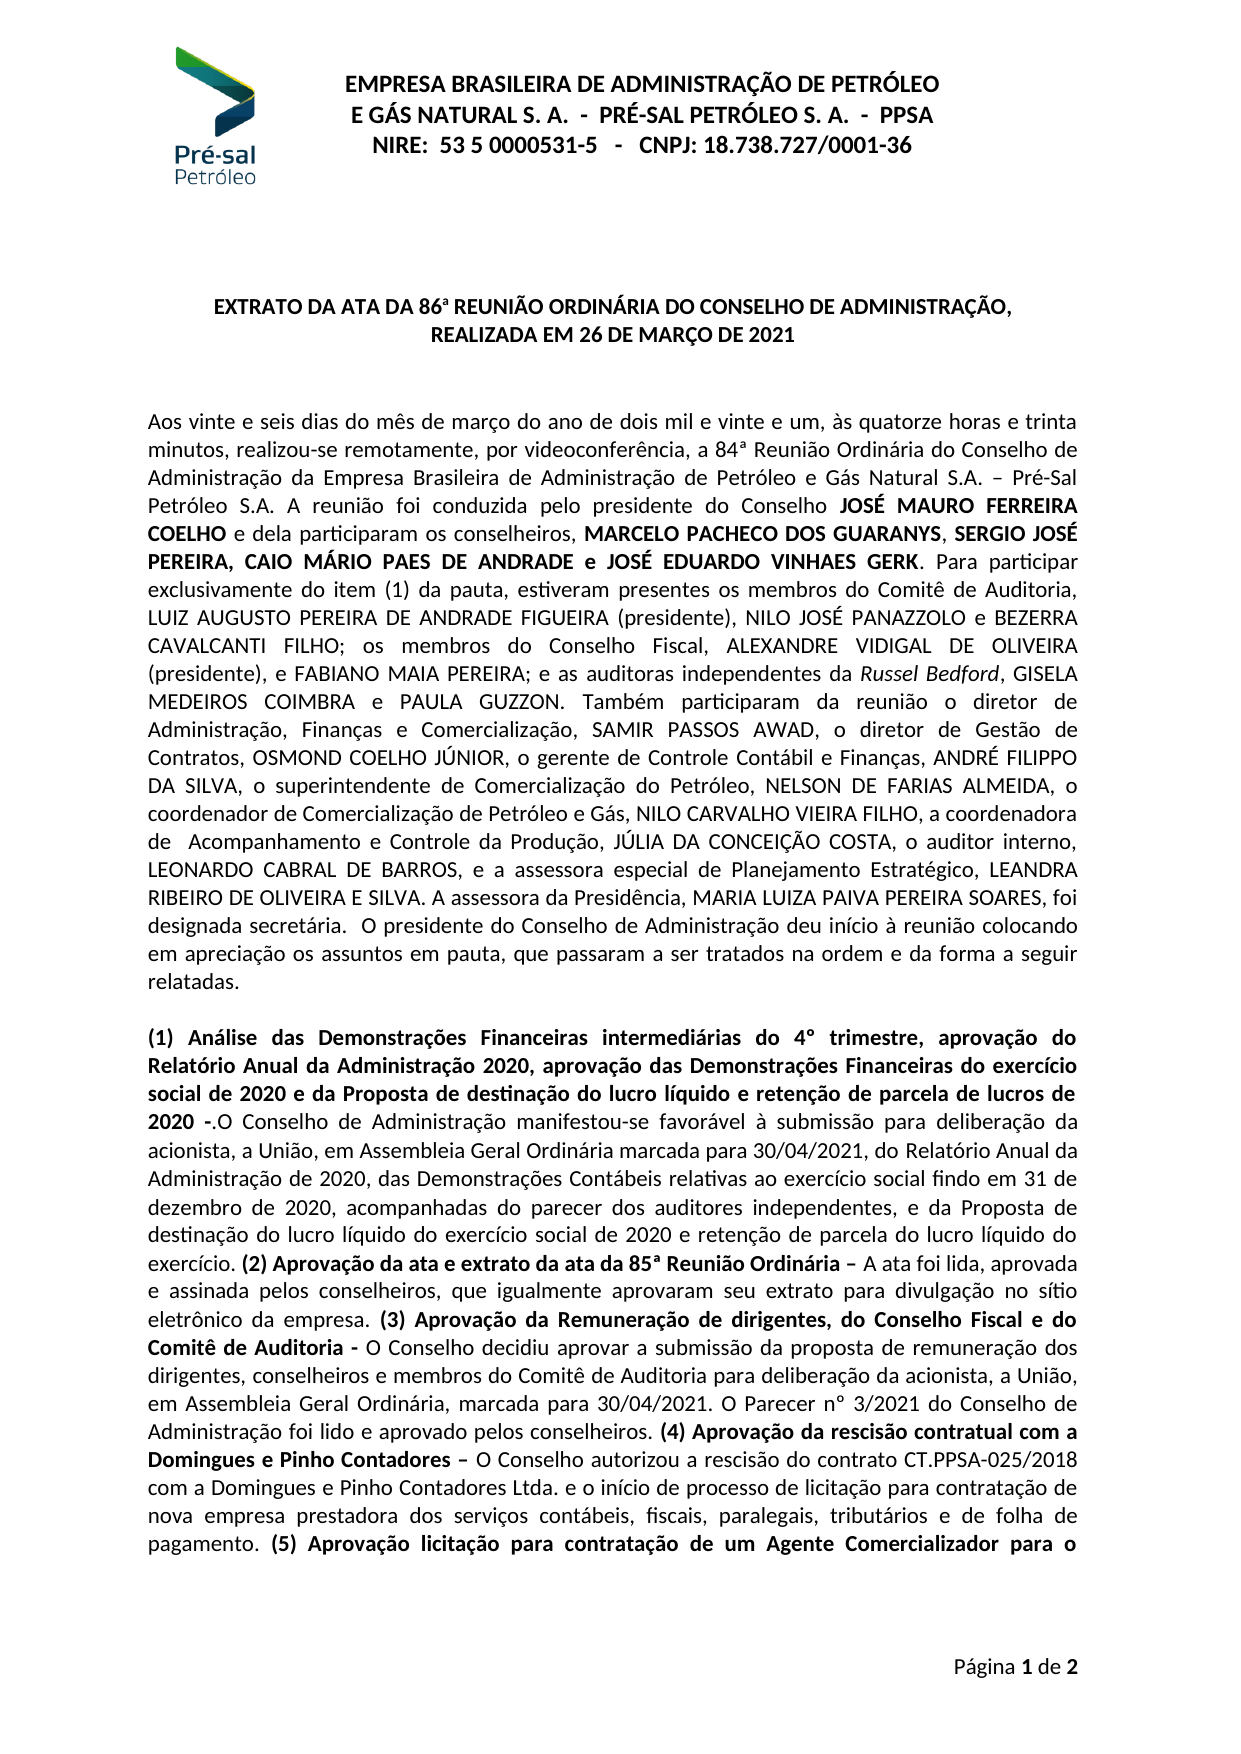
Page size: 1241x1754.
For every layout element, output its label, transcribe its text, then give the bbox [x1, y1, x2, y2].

picture [173, 44, 257, 185]
text EXTRATO DA ATA DA 86a REUNIÃO ORDINÁRIA DO CONSELHO DE ADMINISTRAÇÃO, [148, 292, 1078, 320]
text Aos vinte e seis dias do mês de março do ano de dois mil e vinte e um, às quatorze horas e trinta minutos, realizou-se remotamente, por videoconferência, a 84ª Reunião Ordinária do Conselho de Administração da Empresa Brasileira de Administração de Petróleo e Gás Natural S.A. – Pré-Sal Petróleo S.A. A reunião foi conduzida pelo presidente do Conselho JOSÉ MAURO FERREIRA COELHO e dela participaram os conselheiros, MARCELO PACHECO DOS GUARANYS, SERGIO JOSÉ PEREIRA, CAIO MÁRIO PAES DE ANDRADE e JOSÉ EDUARDO VINHAES GERK. Para participar exclusivamente do item (1) da pauta, estiveram presentes os membros do Comitê de Auditoria, LUIZ AUGUSTO PEREIRA DE ANDRADE FIGUEIRA (presidente), NILO JOSÉ PANAZZOLO e BEZERRA CAVALCANTI FILHO; os membros do Conselho Fiscal, ALEXANDRE VIDIGAL DE OLIVEIRA (presidente), e FABIANO MAIA PEREIRA; e as auditoras independentes da Russel Bedford, GISELA MEDEIROS COIMBRA e PAULA GUZZON. Também participaram da reunião o diretor de Administração, Finanças e Comercialização, SAMIR PASSOS AWAD, o diretor de Gestão de Contratos, OSMOND COELHO JÚNIOR, o gerente de Controle Contábil e Finanças, ANDRÉ FILIPPO DA SILVA, o superintendente de Comercialização do Petróleo, NELSON DE FARIAS ALMEIDA, o coordenador de Comercialização de Petróleo e Gás, NILO CARVALHO VIEIRA FILHO, a coordenadora de Acompanhamento e Controle da Produção, JÚLIA DA CONCEIÇÃO COSTA, o auditor interno, LEONARDO CABRAL DE BARROS, e a assessora especial de Planejamento Estratégico, LEANDRA RIBEIRO DE OLIVEIRA E SILVA. A assessora da Presidência, MARIA LUIZA PAIVA PEREIRA SOARES, foi designada secretária. O presidente do Conselho de Administração deu início à reunião colocando em apreciação os assuntos em pauta, que passaram a ser tratados na ordem e da forma a seguir relatadas. [148, 407, 1078, 995]
text REALIZADA EM 26 DE MARÇO DE 2021 [148, 320, 1078, 348]
